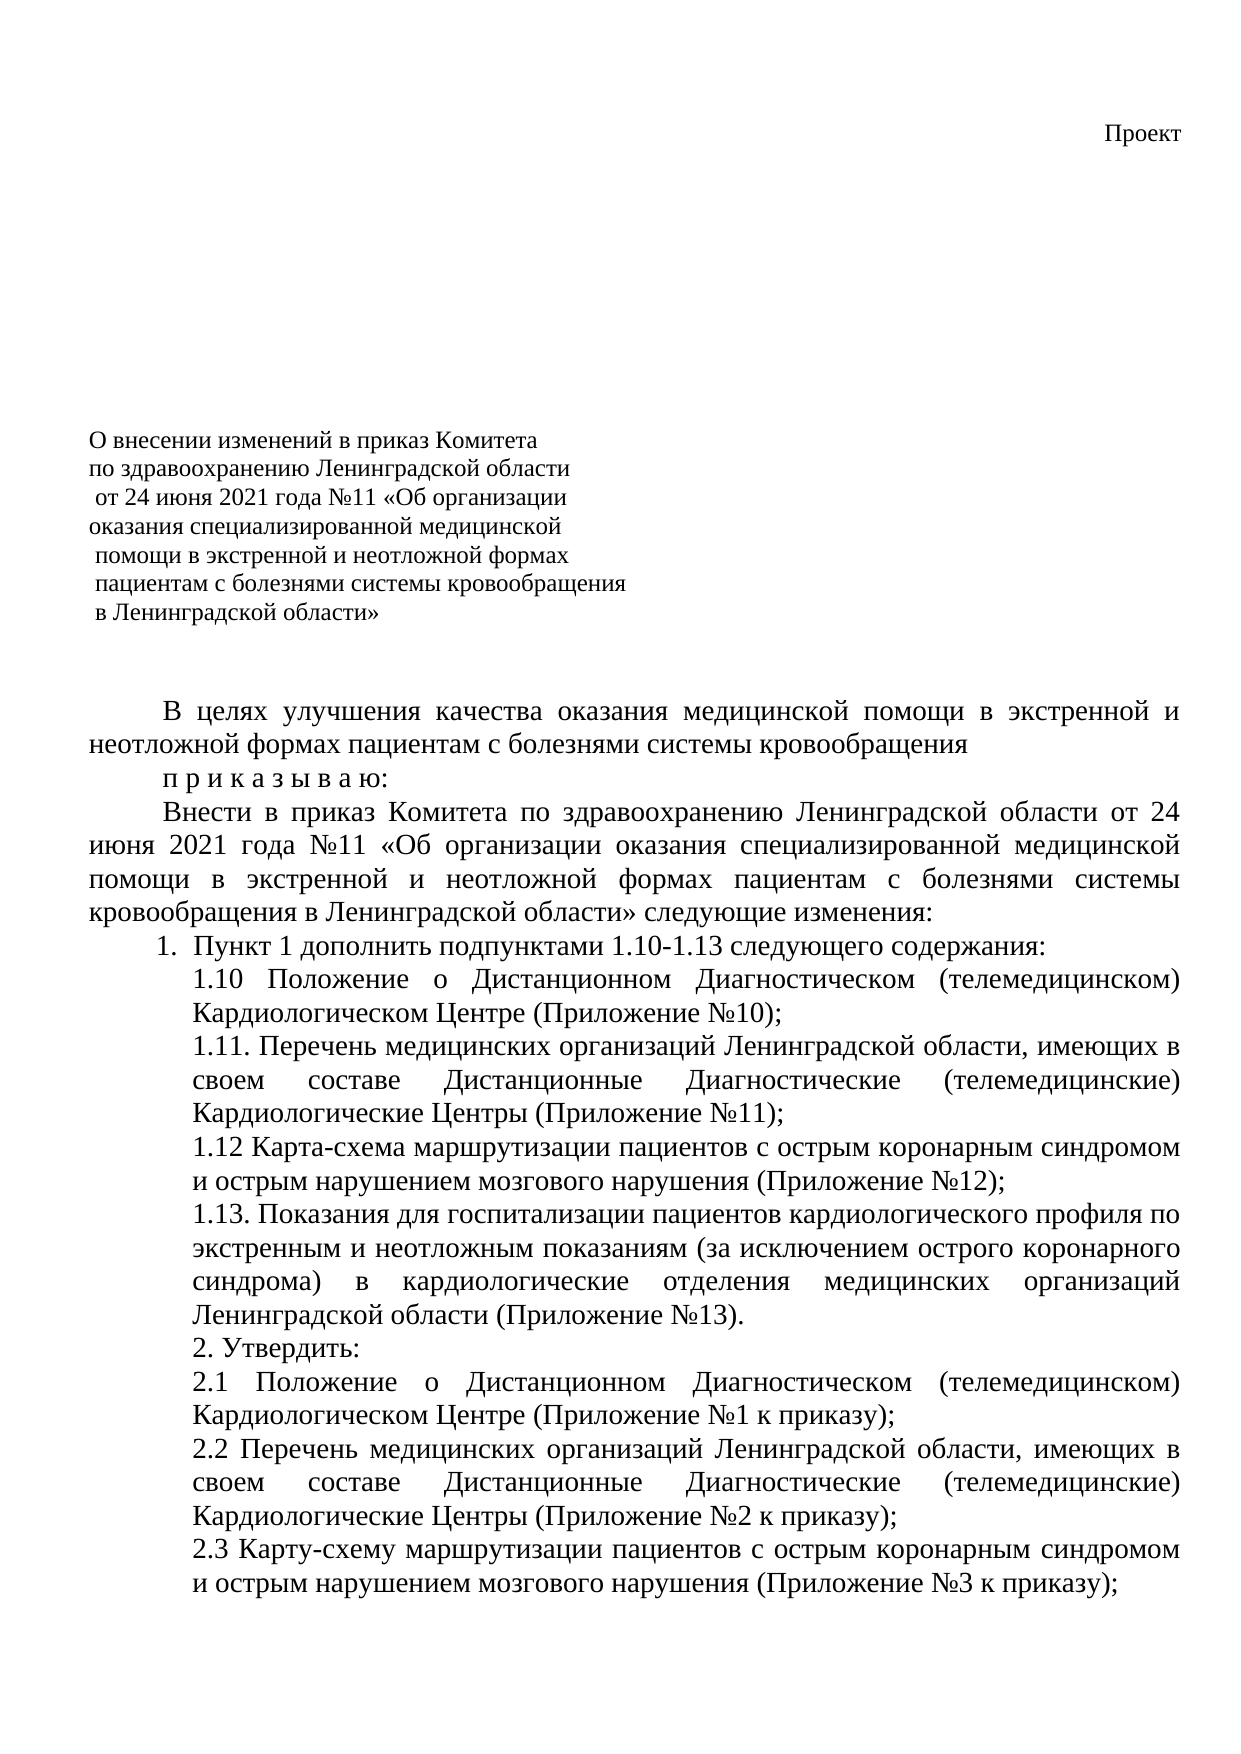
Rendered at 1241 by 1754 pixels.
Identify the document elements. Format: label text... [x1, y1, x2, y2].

text в Ленинградской области» [88, 597, 1181, 626]
text 1.11. Перечень медицинских организаций Ленинградской области, имеющих в своем составе Дистанционные Диагностические (телемедицинские) Кардиологические Центры (Приложение №11); [192, 1028, 1181, 1129]
text Внести в приказ Комитета по здравоохранению Ленинградской области от 24 июня 2021 года №11 «Об организации оказания специализированной медицинской помощи в экстренной и неотложной формах пациентам с болезнями системы кровообращения в Ленинградской области» следующие изменения: [88, 794, 1181, 928]
text пациентам с болезнями системы кровообращения [88, 568, 1181, 597]
text 1.10 Положение о Дистанционном Диагностическом (телемедицинском) Кардиологическом Центре (Приложение №10); [192, 961, 1181, 1028]
text О внесении изменений в приказ Комитета [88, 425, 1181, 453]
list 2.3 Карту-схему маршрутизации пациентов с острым коронарным синдромом и острым нарушением мозгового нарушения (Приложение №3 к приказу); [192, 1532, 1181, 1599]
list 2. Утвердить: [192, 1330, 1181, 1364]
text 1.12 Карта-схема маршрутизации пациентов с острым коронарным синдромом и острым нарушением мозгового нарушения (Приложение №12); [192, 1129, 1181, 1196]
text помощи в экстренной и неотложной формах [88, 540, 1181, 568]
list Пункт 1 дополнить подпунктами 1.10-1.13 следующего содержания: [156, 928, 1181, 961]
text Проект [118, 118, 1181, 147]
text п р и к а з ы в а ю: [88, 760, 1181, 794]
text от 24 июня 2021 года №11 «Об организации [88, 482, 1181, 511]
list 2.2 Перечень медицинских организаций Ленинградской области, имеющих в своем составе Дистанционные Диагностические (телемедицинские) Кардиологические Центры (Приложение №2 к приказу); [192, 1431, 1181, 1532]
list 2.1 Положение о Дистанционном Диагностическом (телемедицинском) Кардиологическом Центре (Приложение №1 к приказу); [192, 1364, 1181, 1431]
text В целях улучшения качества оказания медицинской помощи в экстренной и неотложной формах пациентам с болезнями системы кровообращения [88, 693, 1181, 760]
text по здравоохранению Ленинградской области [88, 453, 1181, 482]
list 1.13. Показания для госпитализации пациентов кардиологического профиля по экстренным и неотложным показаниям (за исключением острого коронарного синдрома) в кардиологические отделения медицинских организаций Ленинградской области (Приложение №13). [192, 1196, 1181, 1330]
text оказания специализированной медицинской [88, 511, 1181, 540]
